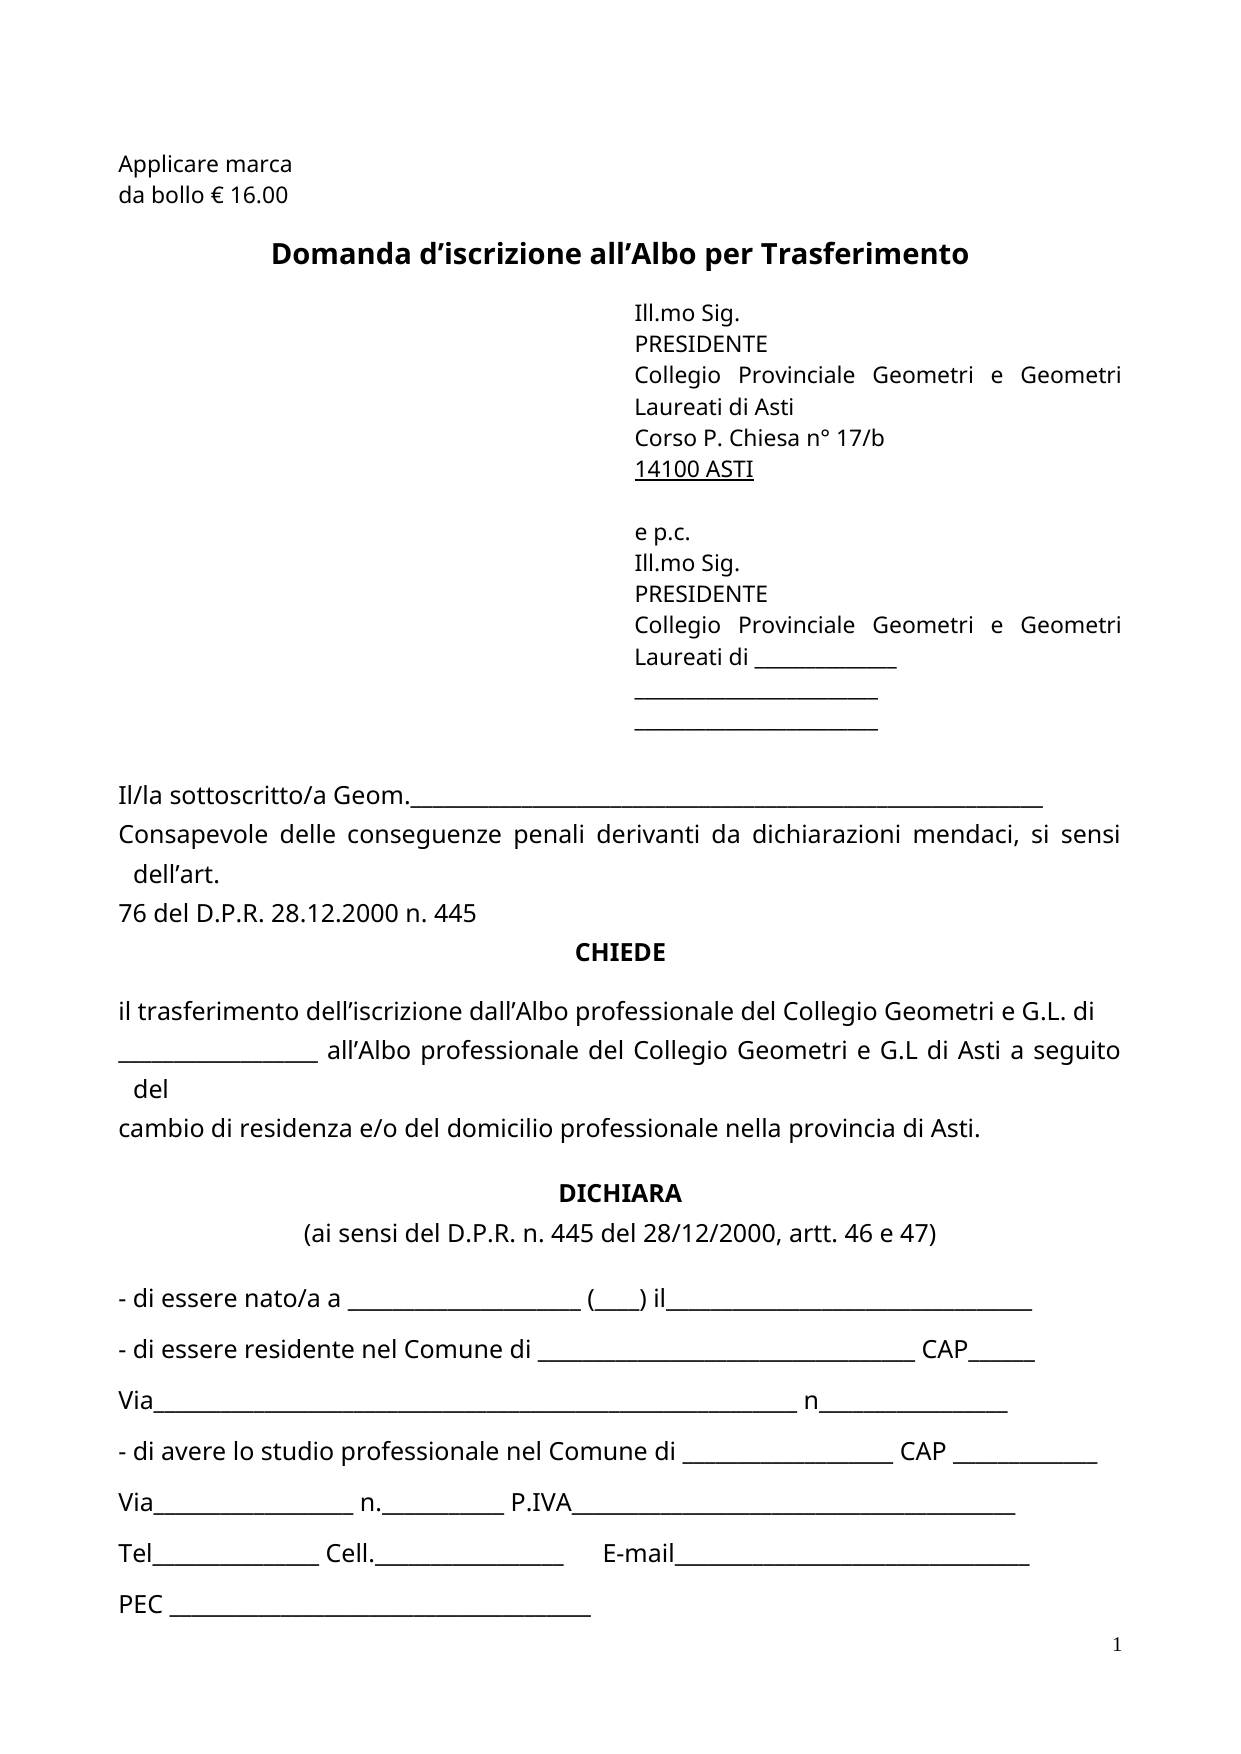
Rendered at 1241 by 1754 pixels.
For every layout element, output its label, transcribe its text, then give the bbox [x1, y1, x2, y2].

text Applicare marca [118, 148, 1122, 179]
text Ill.mo Sig. [561, 547, 1122, 578]
text da bollo € 16.00 [118, 179, 1122, 210]
text CHIEDE [118, 935, 1122, 969]
text PRESIDENTE [118, 328, 1122, 359]
text PRESIDENTE [118, 578, 1122, 609]
text Via__________________ n.___________ P.IVA________________________________________ [118, 1485, 1122, 1519]
text Consapevole delle conseguenze penali derivanti da dichiarazioni mendaci, si sensi dell’art. [118, 817, 1122, 890]
text Via__________________________________________________________ n_________________ [118, 1383, 1122, 1417]
text (ai sensi del D.P.R. n. 445 del 28/12/2000, artt. 46 e 47) [118, 1215, 1122, 1249]
text cambio di residenza e/o del domicilio professionale nella provincia di Asti. [118, 1111, 1122, 1145]
text Collegio Provinciale Geometri e Geometri Laureati di ______________ [634, 609, 1122, 672]
text Tel_______________ Cell._________________ E-mail________________________________ [118, 1536, 1122, 1570]
text 76 del D.P.R. 28.12.2000 n. 445 [118, 896, 1122, 929]
text - di essere residente nel Comune di __________________________________ CAP______ [118, 1332, 1122, 1366]
text PEC ______________________________________ [118, 1587, 1122, 1621]
text il trasferimento dell’iscrizione dall’Albo professionale del Collegio Geometri e G.L. di [118, 993, 1122, 1027]
text - di essere nato/a a _____________________ (____) il_________________________________ [118, 1281, 1122, 1314]
text - di avere lo studio professionale nel Comune di ___________________ CAP _____________ [118, 1434, 1122, 1468]
text __________________ all’Albo professionale del Collegio Geometri e G.L di Asti a seguito del [118, 1033, 1122, 1106]
text Corso P. Chiesa n° 17/b [118, 422, 1048, 453]
text Domanda d’iscrizione all’Albo per Trasferimento [118, 233, 1122, 273]
text 14100 ASTI [118, 453, 1122, 484]
text DICHIARA [118, 1176, 1122, 1210]
text Collegio Provinciale Geometri e Geometri Laureati di Asti [634, 359, 1122, 422]
text Il/la sottoscritto/a Geom._________________________________________________________ [118, 778, 1122, 812]
text ________________________ [118, 703, 1122, 734]
text Ill.mo Sig. [561, 297, 1122, 328]
text e p.c. [561, 515, 1122, 547]
text ________________________ [118, 672, 1048, 703]
